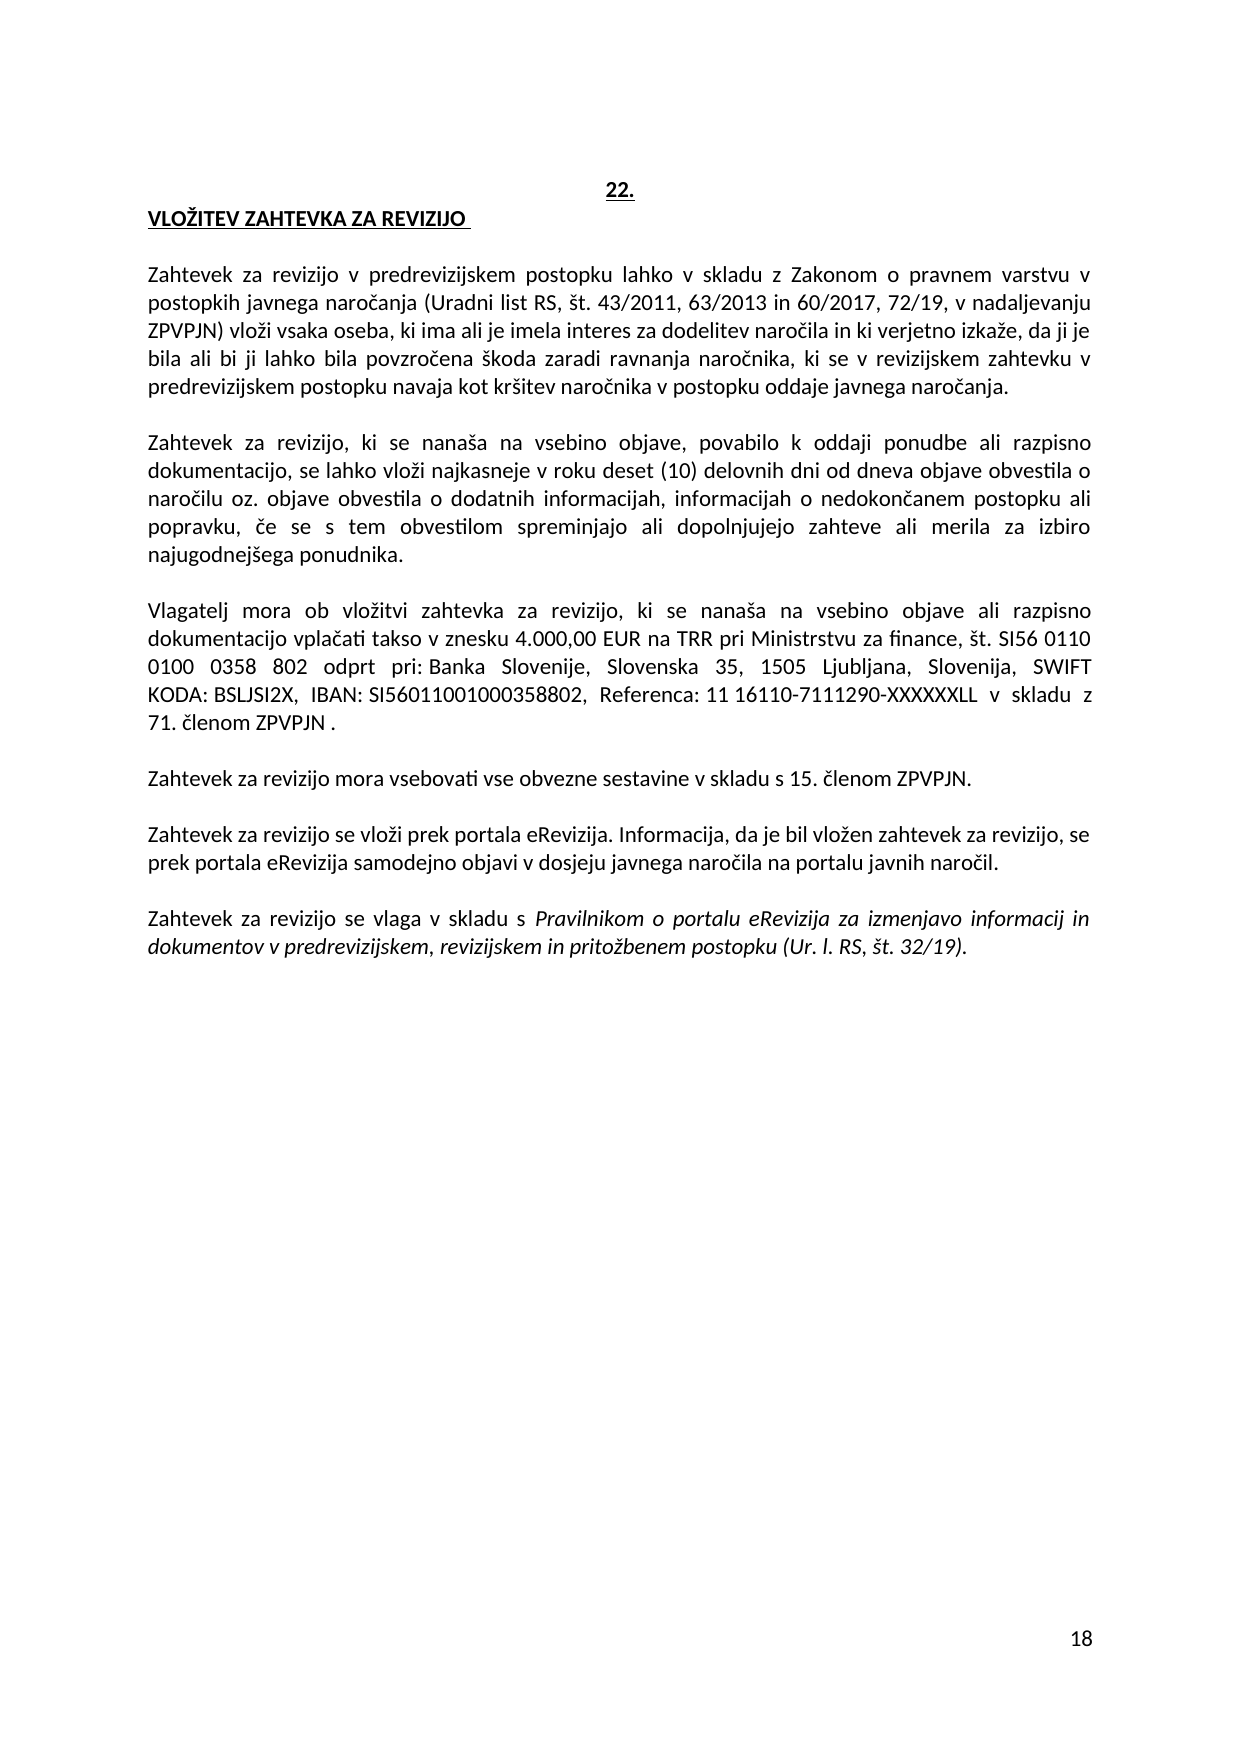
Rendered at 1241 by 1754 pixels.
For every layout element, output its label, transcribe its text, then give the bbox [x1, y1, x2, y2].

text 22. [148, 176, 1093, 204]
text Vlagatelj mora ob vložitvi zahtevka za revizijo, ki se nanaša na vsebino objave ali razpisno dokumentacijo vplačati takso v znesku 4.000,00 EUR na TRR pri Ministrstvu za finance, št. SI56 0110 0100 0358 802 odprt pri: Banka Slovenije, Slovenska 35, 1505 Ljubljana, Slovenija, SWIFT KODA: BSLJSI2X, IBAN: SI56011001000358802, Referenca: 11 16110-7111290-XXXXXXLL v skladu z 71. členom ZPVPJN . [148, 596, 1093, 736]
text Zahtevek za revizijo se vloži prek portala eRevizija. Informacija, da je bil vložen zahtevek za revizijo, se prek portala eRevizija samodejno objavi v dosjeju javnega naročila na portalu javnih naročil. [148, 820, 1093, 876]
text Zahtevek za revizijo, ki se nanaša na vsebino objave, povabilo k oddaji ponudbe ali razpisno dokumentacijo, se lahko vloži najkasneje v roku deset (10) delovnih dni od dneva objave obvestila o naročilu oz. objave obvestila o dodatnih informacijah, informacijah o nedokončanem postopku ali popravku, če se s tem obvestilom spreminjajo ali dopolnjujejo zahteve ali merila za izbiro najugodnejšega ponudnika. [148, 428, 1093, 568]
text VLOŽITEV ZAHTEVKA ZA REVIZIJO [148, 204, 1093, 232]
text Zahtevek za revizijo mora vsebovati vse obvezne sestavine v skladu s 15. členom ZPVPJN. [148, 764, 1093, 792]
text Zahtevek za revizijo v predrevizijskem postopku lahko v skladu z Zakonom o pravnem varstvu v postopkih javnega naročanja (Uradni list RS, št. 43/2011, 63/2013 in 60/2017, 72/19, v nadaljevanju ZPVPJN) vloži vsaka oseba, ki ima ali je imela interes za dodelitev naročila in ki verjetno izkaže, da ji je bila ali bi ji lahko bila povzročena škoda zaradi ravnanja naročnika, ki se v revizijskem zahtevku v predrevizijskem postopku navaja kot kršitev naročnika v postopku oddaje javnega naročanja. [148, 260, 1093, 400]
text Zahtevek za revizijo se vlaga v skladu s Pravilnikom o portalu eRevizija za izmenjavo informacij in dokumentov v predrevizijskem, revizijskem in pritožbenem postopku (Ur. l. RS, št. 32/19). [148, 904, 1093, 960]
